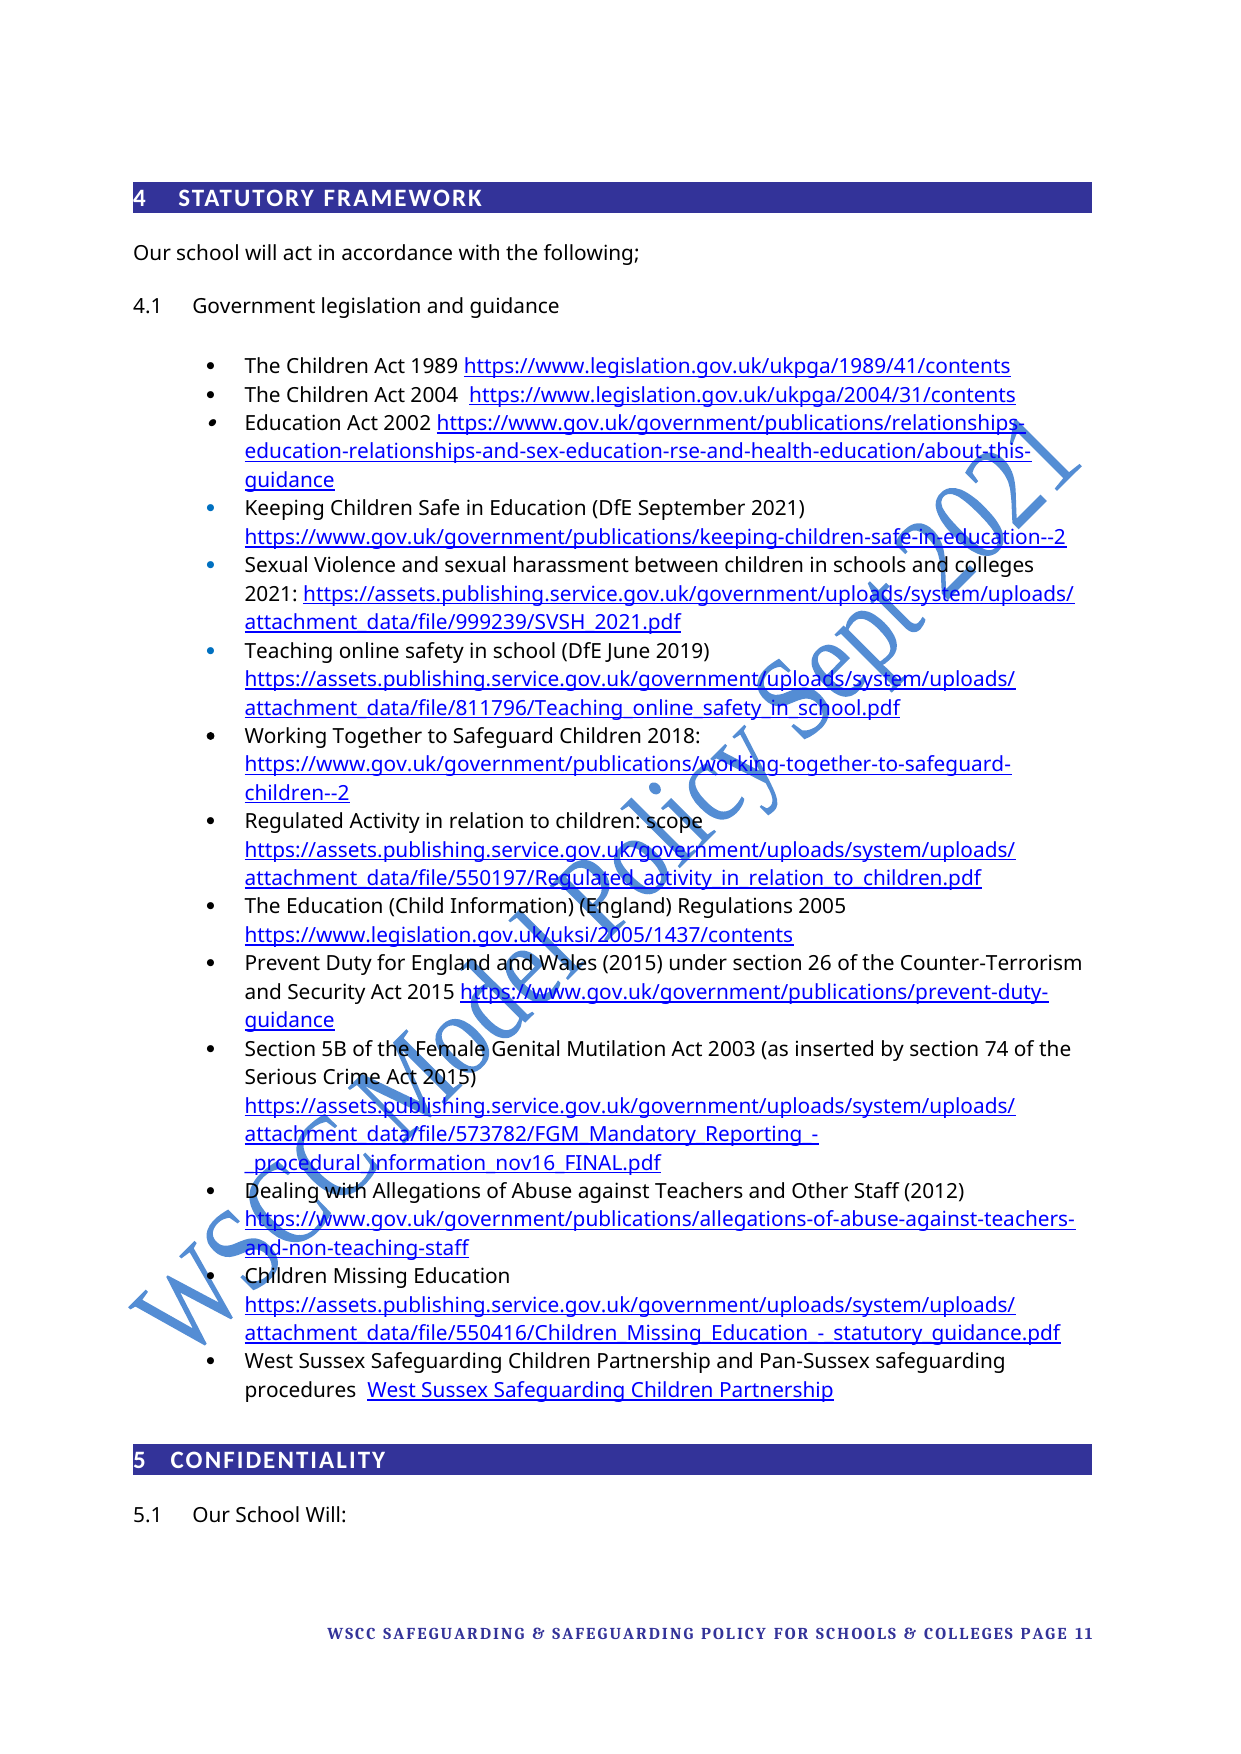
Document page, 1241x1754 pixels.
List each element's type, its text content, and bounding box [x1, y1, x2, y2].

list Education Act 2002 https://www.gov.uk/government/publications/relationships-education-relationships-and-sex-education-rse-and-health-education/about-this-guidance [207, 408, 1092, 493]
subtitle Confidentiality [133, 1444, 1092, 1475]
list Regulated Activity in relation to children: scope https://assets.publishing.service.gov.uk/government/uploads/system/uploads/attachment_data/file/550197/Regulated_activity_in_relation_to_children.pdf [207, 806, 1092, 892]
list Children Missing Education https://assets.publishing.service.gov.uk/government/uploads/system/uploads/attachment_data/file/550416/Children_Missing_Education_-_statutory_guidance.pdf [207, 1261, 1092, 1347]
subtitle Our School Will: [133, 1500, 1092, 1528]
list The Children Act 1989 https://www.legislation.gov.uk/ukpga/1989/41/contents [207, 351, 1092, 380]
subtitle Government legislation and guidance [133, 291, 1092, 320]
text Our school will act in accordance with the following; [133, 238, 1092, 266]
list Keeping Children Safe in Education (DfE September 2021) https://www.gov.uk/government/publications/keeping-children-safe-in-education--2 [207, 493, 1092, 550]
list Section 5B of the Female Genital Mutilation Act 2003 (as inserted by section 74 of the Serious Crime Act 2015) https://assets.publishing.service.gov.uk/government/uploads/system/uploads/attachment_data/file/573782/FGM_Mandatory_Reporting_-_procedural_information_nov16_FINAL.pdf [207, 1034, 1092, 1176]
list Working Together to Safeguard Children 2018: https://www.gov.uk/government/publications/working-together-to-safeguard-children--2 [207, 721, 1092, 806]
list Dealing with Allegations of Abuse against Teachers and Other Staff (2012) https://www.gov.uk/government/publications/allegations-of-abuse-against-teachers-and-non-teaching-staff [207, 1176, 1092, 1261]
list Teaching online safety in school (DfE June 2019) https://assets.publishing.service.gov.uk/government/uploads/system/uploads/attachment_data/file/811796/Teaching_online_safety_in_school.pdf [207, 636, 1092, 721]
list Sexual Violence and sexual harassment between children in schools and colleges 2021: https://assets.publishing.service.gov.uk/government/uploads/system/uploads/attachment_data/file/999239/SVSH_2021.pdf [207, 550, 1092, 636]
list West Sussex Safeguarding Children Partnership and Pan-Sussex safeguarding procedures West Sussex Safeguarding Children Partnership [207, 1347, 1092, 1403]
list The Education (Child Information) (England) Regulations 2005 https://www.legislation.gov.uk/uksi/2005/1437/contents [207, 892, 1092, 948]
list Prevent Duty for England and Wales (2015) under section 26 of the Counter-Terrorism and Security Act 2015 https://www.gov.uk/government/publications/prevent-duty-guidance [207, 948, 1092, 1034]
list The Children Act 2004 https://www.legislation.gov.uk/ukpga/2004/31/contents [207, 380, 1092, 408]
subtitle STATUTORY FRAMEWORK [133, 182, 1092, 213]
